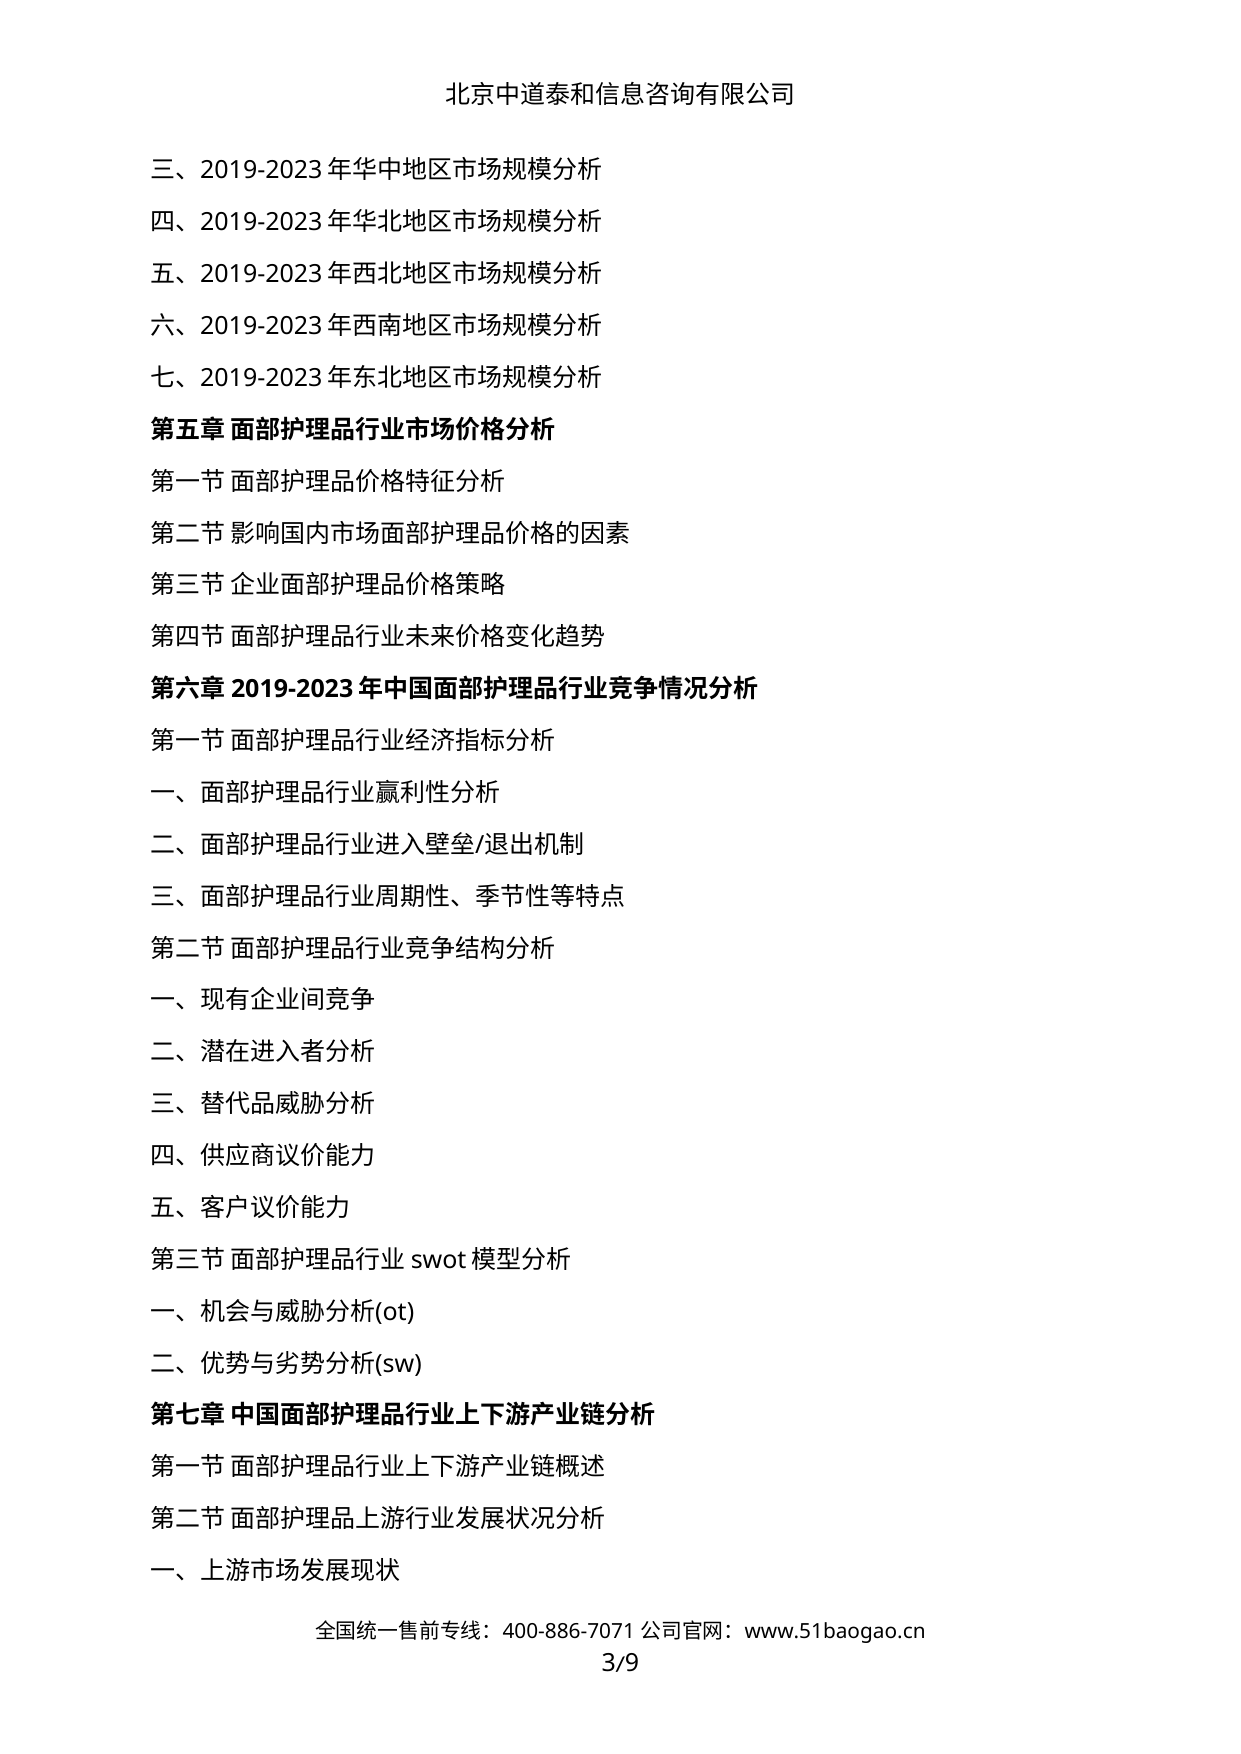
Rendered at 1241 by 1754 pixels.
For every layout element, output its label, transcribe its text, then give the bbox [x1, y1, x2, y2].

text 二、优势与劣势分析(sw) [150, 1343, 1090, 1379]
text 三、2019-2023年华中地区市场规模分析 [150, 150, 1090, 186]
text 六、2019-2023年西南地区市场规模分析 [150, 306, 1090, 342]
text 二、潜在进入者分析 [150, 1032, 1090, 1068]
text 第一节 面部护理品行业上下游产业链概述 [150, 1447, 1090, 1483]
text 五、2019-2023年西北地区市场规模分析 [150, 254, 1090, 290]
text 第六章 2019-2023年中国面部护理品行业竞争情况分析 [150, 669, 1090, 705]
text 四、供应商议价能力 [150, 1136, 1090, 1172]
text 第一节 面部护理品行业经济指标分析 [150, 721, 1090, 757]
text 第七章 中国面部护理品行业上下游产业链分析 [150, 1395, 1090, 1431]
text 三、替代品威胁分析 [150, 1084, 1090, 1120]
text 一、机会与威胁分析(ot) [150, 1291, 1090, 1327]
text 二、面部护理品行业进入壁垒/退出机制 [150, 824, 1090, 861]
text 第四节 面部护理品行业未来价格变化趋势 [150, 617, 1090, 653]
text 四、2019-2023年华北地区市场规模分析 [150, 202, 1090, 238]
text 一、上游市场发展现状 [150, 1551, 1090, 1587]
text 三、面部护理品行业周期性、季节性等特点 [150, 876, 1090, 912]
text 一、面部护理品行业赢利性分析 [150, 772, 1090, 809]
text 第一节 面部护理品价格特征分析 [150, 461, 1090, 497]
text 第二节 面部护理品上游行业发展状况分析 [150, 1499, 1090, 1535]
text 第二节 影响国内市场面部护理品价格的因素 [150, 513, 1090, 549]
text 一、现有企业间竞争 [150, 980, 1090, 1016]
text 第五章 面部护理品行业市场价格分析 [150, 409, 1090, 446]
text 第三节 企业面部护理品价格策略 [150, 565, 1090, 601]
text 第三节 面部护理品行业swot模型分析 [150, 1239, 1090, 1276]
text 第二节 面部护理品行业竞争结构分析 [150, 928, 1090, 964]
text 七、2019-2023年东北地区市场规模分析 [150, 357, 1090, 394]
text 五、客户议价能力 [150, 1187, 1090, 1224]
